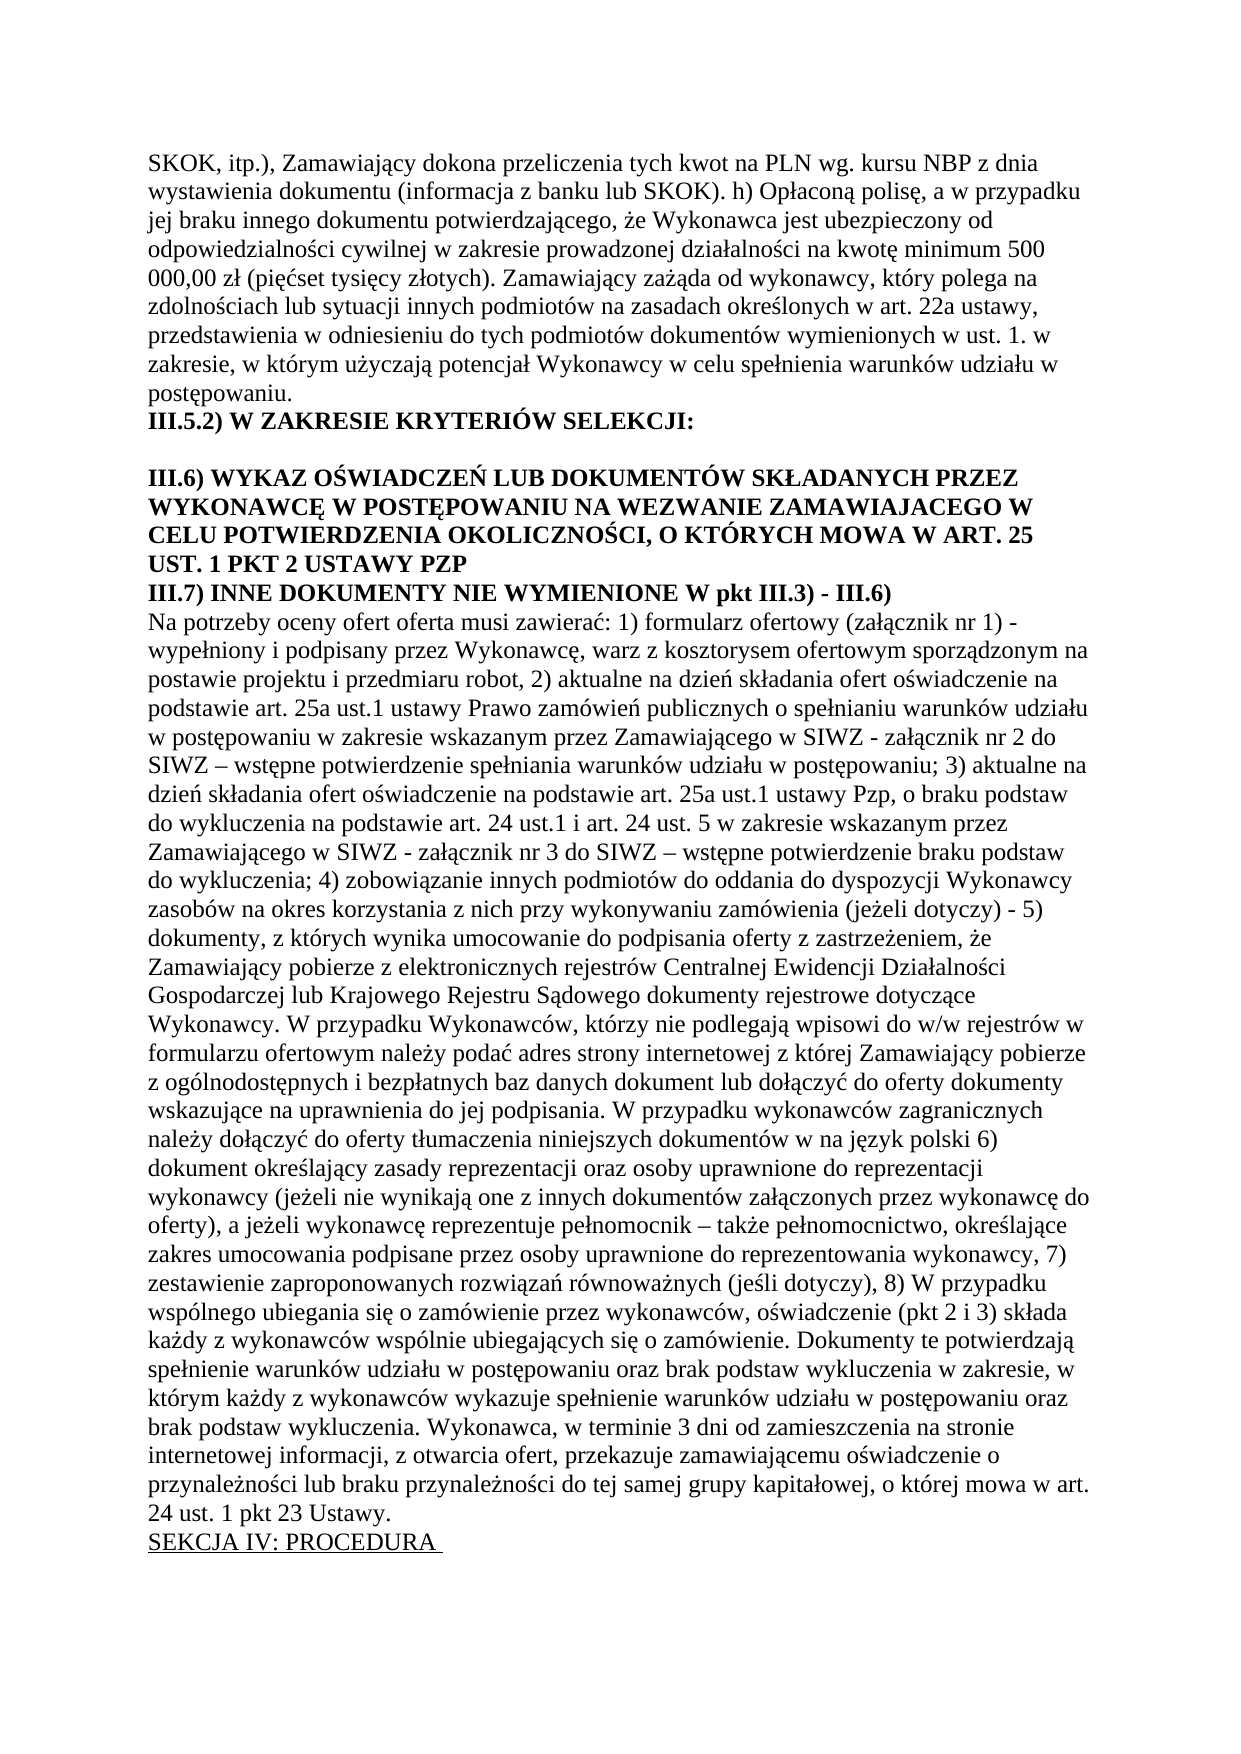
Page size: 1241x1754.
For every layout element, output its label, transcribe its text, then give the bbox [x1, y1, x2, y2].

text SEKCJA IV: PROCEDURA [148, 1527, 1093, 1556]
text Na potrzeby oceny ofert oferta musi zawierać: 1) formularz ofertowy (załącznik nr 1) - wypełniony i podpisany przez Wykonawcę, warz z kosztorysem ofertowym sporządzonym na postawie projektu i przedmiaru robot, 2) aktualne na dzień składania ofert oświadczenie na podstawie art. 25a ust.1 ustawy Prawo zamówień publicznych o spełnianiu warunków udziału w postępowaniu w zakresie wskazanym przez Zamawiającego w SIWZ - załącznik nr 2 do SIWZ – wstępne potwierdzenie spełniania warunków udziału w postępowaniu; 3) aktualne na dzień składania ofert oświadczenie na podstawie art. 25a ust.1 ustawy Pzp, o braku podstaw do wykluczenia na podstawie art. 24 ust.1 i art. 24 ust. 5 w zakresie wskazanym przez Zamawiającego w SIWZ - załącznik nr 3 do SIWZ – wstępne potwierdzenie braku podstaw do wykluczenia; 4) zobowiązanie innych podmiotów do oddania do dyspozycji Wykonawcy zasobów na okres korzystania z nich przy wykonywaniu zamówienia (jeżeli dotyczy) - 5) dokumenty, z których wynika umocowanie do podpisania oferty z zastrzeżeniem, że Zamawiający pobierze z elektronicznych rejestrów Centralnej Ewidencji Działalności Gospodarczej lub Krajowego Rejestru Sądowego dokumenty rejestrowe dotyczące Wykonawcy. W przypadku Wykonawców, którzy nie podlegają wpisowi do w/w rejestrów w formularzu ofertowym należy podać adres strony internetowej z której Zamawiający pobierze z ogólnodostępnych i bezpłatnych baz danych dokument lub dołączyć do oferty dokumenty wskazujące na uprawnienia do jej podpisania. W przypadku wykonawców zagranicznych należy dołączyć do oferty tłumaczenia niniejszych dokumentów w na język polski 6) dokument określający zasady reprezentacji oraz osoby uprawnione do reprezentacji wykonawcy (jeżeli nie wynikają one z innych dokumentów załączonych przez wykonawcę do oferty), a jeżeli wykonawcę reprezentuje pełnomocnik – także pełnomocnictwo, określające zakres umocowania podpisane przez osoby uprawnione do reprezentowania wykonawcy, 7) zestawienie zaproponowanych rozwiązań równoważnych (jeśli dotyczy), 8) W przypadku wspólnego ubiegania się o zamówienie przez wykonawców, oświadczenie (pkt 2 i 3) składa każdy z wykonawców wspólnie ubiegających się o zamówienie. Dokumenty te potwierdzają spełnienie warunków udziału w postępowaniu oraz brak podstaw wykluczenia w zakresie, w którym każdy z wykonawców wykazuje spełnienie warunków udziału w postępowaniu oraz brak podstaw wykluczenia. Wykonawca, w terminie 3 dni od zamieszczenia na stronie internetowej informacji, z otwarcia ofert, przekazuje zamawiającemu oświadczenie o przynależności lub braku przynależności do tej samej grupy kapitałowej, o której mowa w art. 24 ust. 1 pkt 23 Ustawy. [148, 607, 1093, 1527]
text III.7) INNE DOKUMENTY NIE WYMIENIONE W pkt III.3) - III.6) [148, 578, 1093, 607]
text III.6) WYKAZ OŚWIADCZEŃ LUB DOKUMENTÓW SKŁADANYCH PRZEZ WYKONAWCĘ W POSTĘPOWANIU NA WEZWANIE ZAMAWIAJACEGO W CELU POTWIERDZENIA OKOLICZNOŚCI, O KTÓRYCH MOWA W ART. 25 UST. 1 PKT 2 USTAWY PZP [148, 463, 1093, 578]
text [148, 148, 1093, 463]
